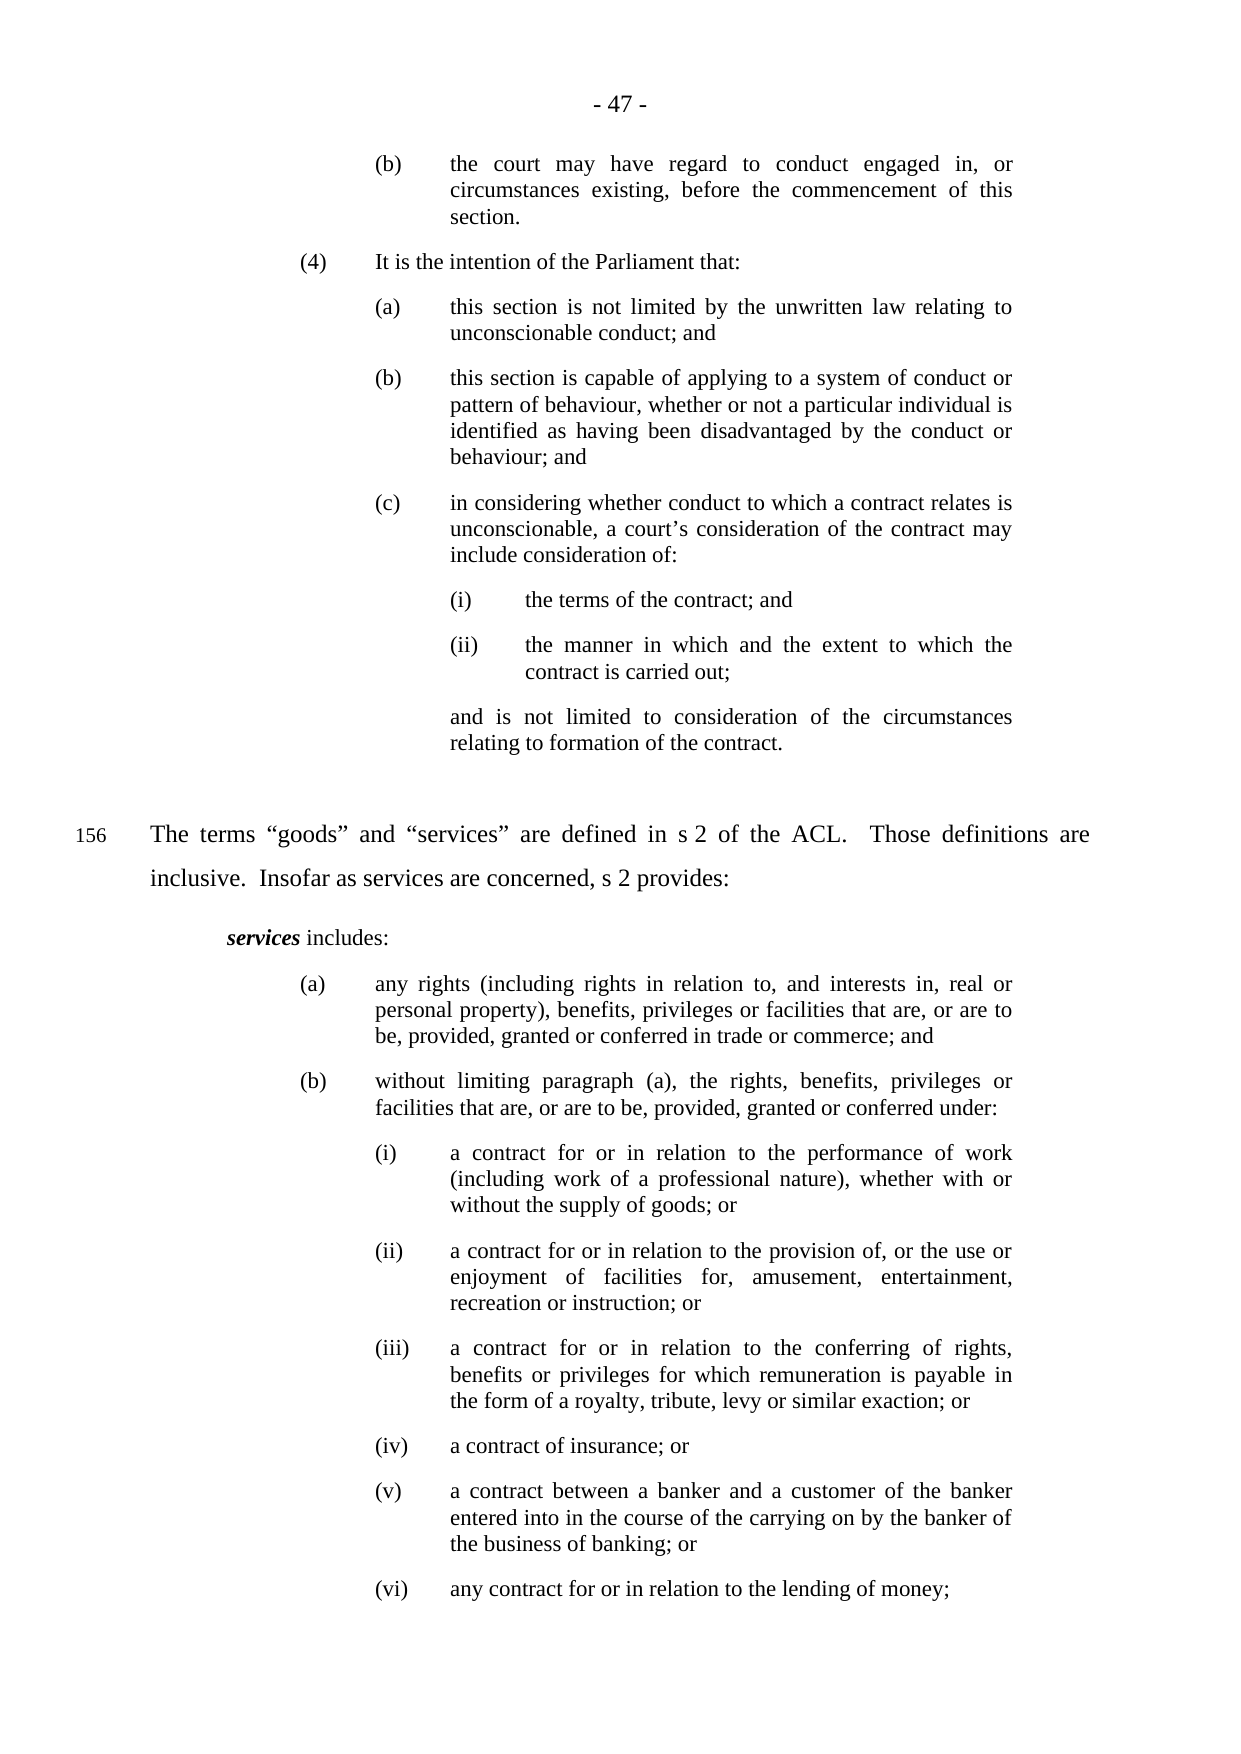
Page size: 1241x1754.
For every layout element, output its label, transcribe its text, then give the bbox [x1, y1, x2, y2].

text (v) a contract between a banker and a customer of the banker entered into in the course of the carrying on by the banker of the business of banking; or [375, 1477, 1013, 1556]
text (ii) the manner in which and the extent to which the contract is carried out; [450, 631, 1013, 684]
text (b) without limiting paragraph (a), the rights, benefits, privileges or facilities that are, or are to be, provided, granted or conferred under: [300, 1067, 1013, 1120]
text (a) this section is not limited by the unwritten law relating to unconscionable conduct; and [375, 293, 1013, 346]
text The terms “goods” and “services” are defined in s 2 of the ACL. Those definitions are inclusive. Insofar as services are concerned, s 2 provides: [75, 819, 1090, 891]
text and is not limited to consideration of the circumstances relating to formation of the contract. [450, 703, 1013, 756]
text (ii) a contract for or in relation to the provision of, or the use or enjoyment of facilities for, amusement, entertainment, recreation or instruction; or [375, 1237, 1013, 1316]
text (b) this section is capable of applying to a system of conduct or pattern of behaviour, whether or not a particular individual is identified as having been disadvantaged by the conduct or behaviour; and [375, 364, 1013, 470]
text (iii) a contract for or in relation to the conferring of rights, benefits or privileges for which remuneration is payable in the form of a royalty, tribute, levy or similar exaction; or [375, 1334, 1013, 1413]
text (4) It is the intention of the Parliament that: [300, 248, 1013, 274]
text (vi) any contract for or in relation to the lending of money; [375, 1575, 1013, 1602]
text (c) in considering whether conduct to which a contract relates is unconscionable, a court’s consideration of the contract may include consideration of: [375, 488, 1013, 568]
text (b) the court may have regard to conduct engaged in, or circumstances existing, before the commencement of this section. [375, 150, 1013, 229]
text (a) any rights (including rights in relation to, and interests in, real or personal property), benefits, privileges or facilities that are, or are to be, provided, granted or conferred in trade or commerce; and [300, 969, 1013, 1049]
text (iv) a contract of insurance; or [375, 1432, 1013, 1459]
text services includes: [227, 924, 1013, 951]
text (i) the terms of the contract; and [450, 586, 1013, 613]
text (i) a contract for or in relation to the performance of work (including work of a professional nature), whether with or without the supply of goods; or [375, 1139, 1013, 1218]
